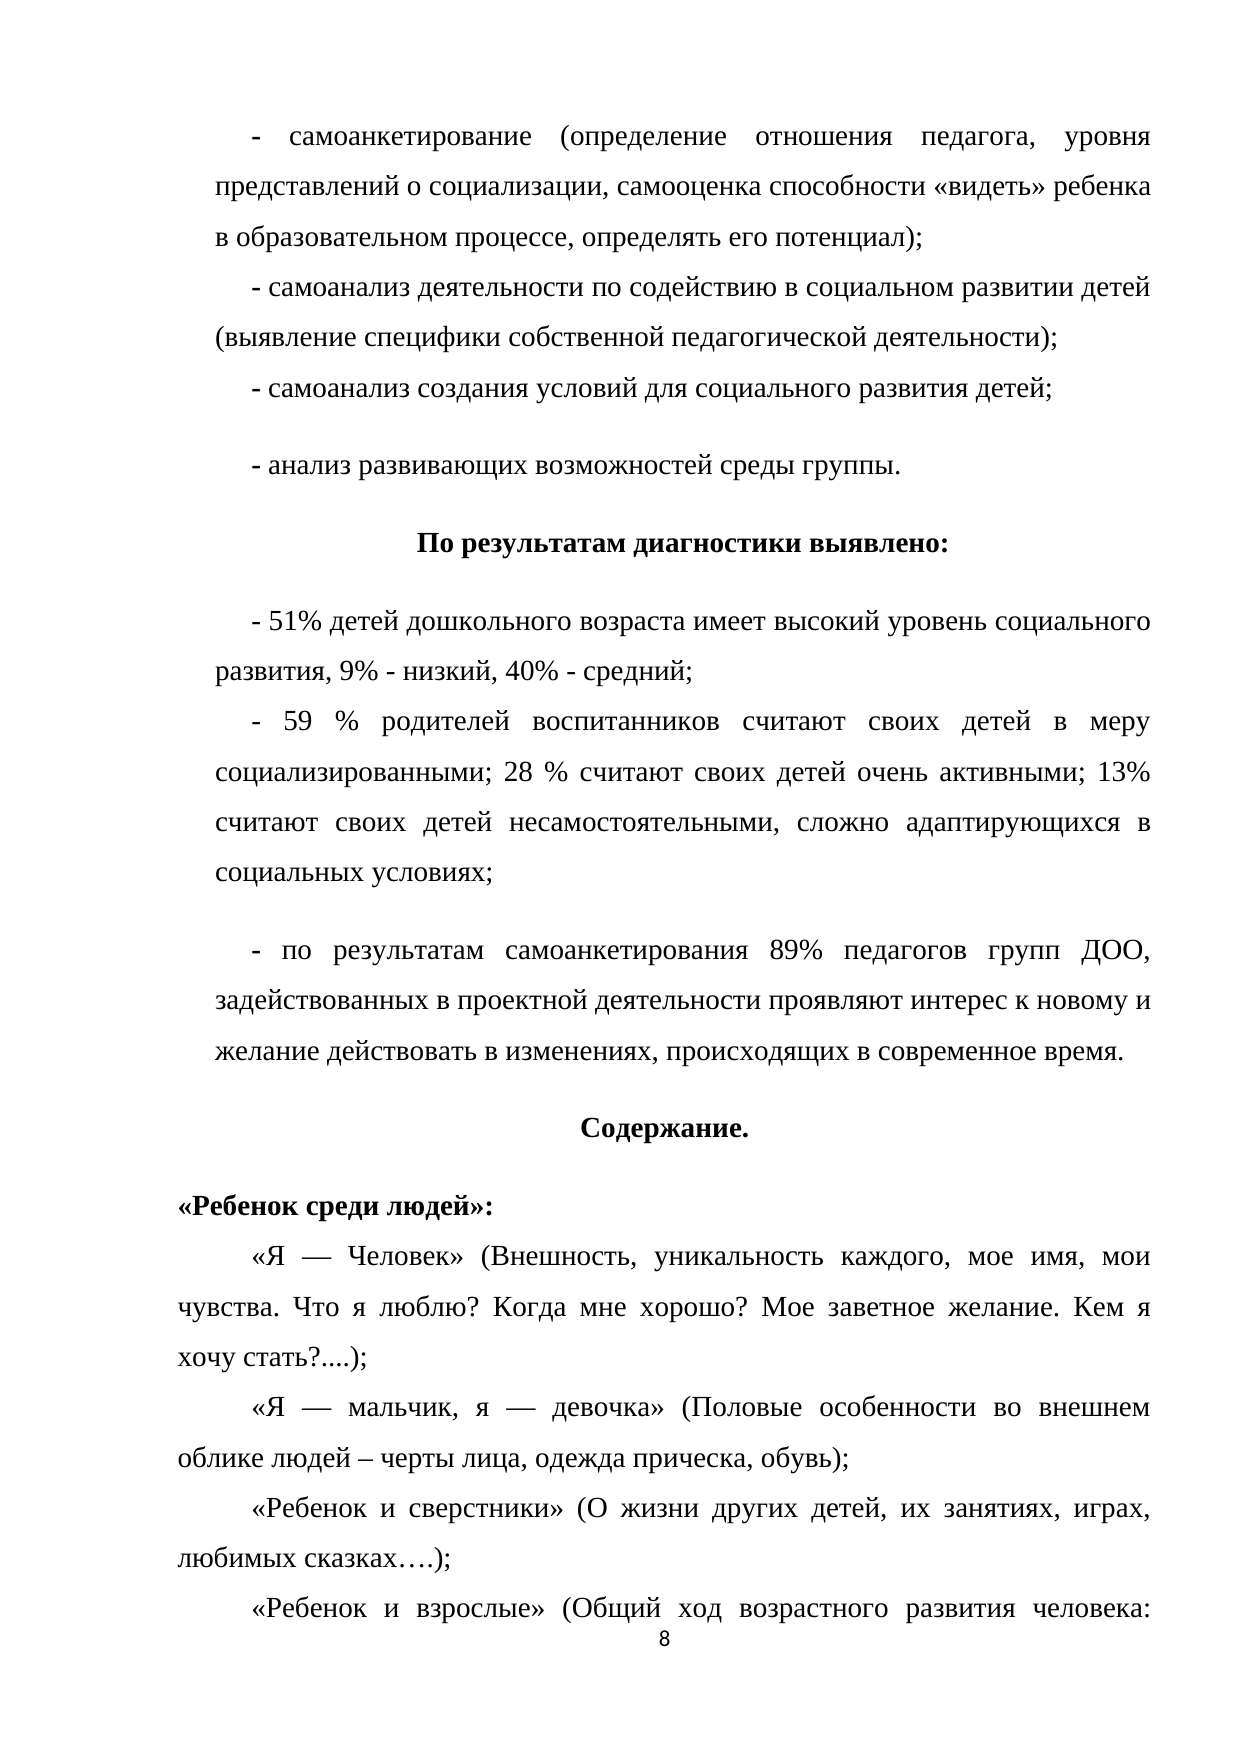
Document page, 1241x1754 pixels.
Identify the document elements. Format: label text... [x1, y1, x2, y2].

text - 59 % родителей воспитанников считают своих детей в меру социализированными; 28 % считают своих детей очень активными; 13% считают своих детей несамостоятельными, сложно адаптирующихся в социальных условиях; [215, 703, 1152, 888]
text Содержание. [177, 1110, 1152, 1144]
text - самоанкетирование (определение отношения педагога, уровня представлений о социализации, самооценка способности «видеть» ребенка в образовательном процессе, определять его потенциал); [215, 118, 1152, 252]
text По результатам диагностики выявлено: [215, 525, 1152, 559]
text «Я — Человек» (Внешность, уникальность каждого, мое имя, мои чувства. Что я люблю? Когда мне хорошо? Мое заветное желание. Кем я хочу стать?....); [177, 1238, 1152, 1373]
text - по результатам самоанкетирования 89% педагогов групп ДОО, задействованных в проектной деятельности проявляют интерес к новому и желание действовать в изменениях, происходящих в современное время. [215, 932, 1152, 1066]
text «Ребенок среди людей»: [177, 1188, 1152, 1222]
text «Я — мальчик, я — девочка» (Половые особенности во внешнем облике людей – черты лица, одежда прическа, обувь); [177, 1389, 1152, 1473]
text - анализ развивающих возможностей среды группы. [215, 447, 1152, 481]
text - самоанализ создания условий для социального развития детей; [215, 370, 1152, 403]
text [177, 1591, 1152, 1624]
text «Ребенок и сверстники» (О жизни других детей, их занятиях, играх, любимых сказках….); [177, 1490, 1152, 1574]
text - самоанализ деятельности по содействию в социальном развитии детей (выявление специфики собственной педагогической деятельности); [215, 269, 1152, 353]
text - 51% детей дошкольного возраста имеет высокий уровень социального развития, 9% - низкий, 40% - средний; [215, 603, 1152, 687]
